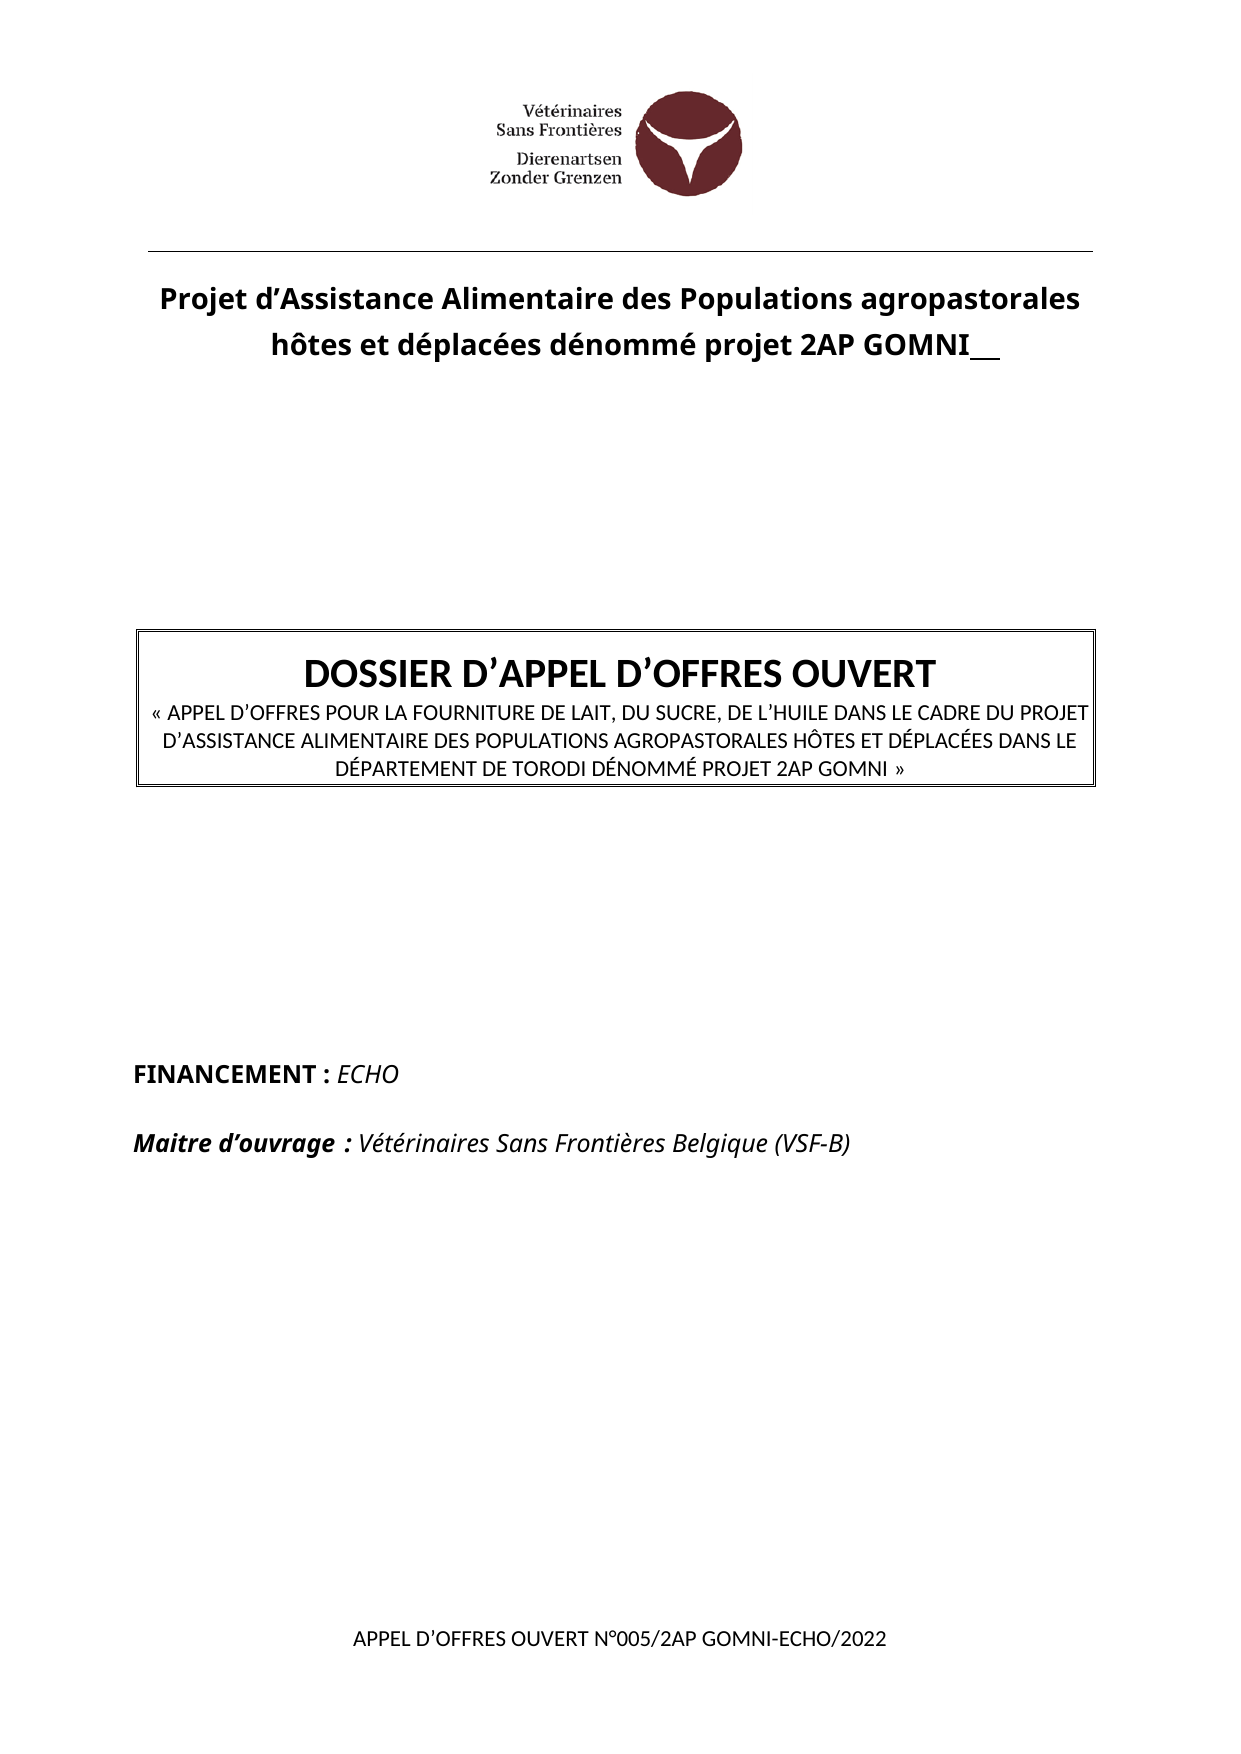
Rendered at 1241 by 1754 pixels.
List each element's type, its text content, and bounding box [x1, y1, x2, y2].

text DOSSIER D’APPEL D’OFFRES OUVERT [148, 647, 1093, 695]
text Projet d’Assistance Alimentaire des Populations agropastorales hôtes et déplacées dénommé projet 2AP GOMNI [148, 278, 1093, 364]
picture [487, 73, 753, 215]
text Maitre d’ouvrage : Vétérinaires Sans Frontières Belgique (VSF-B) [133, 1125, 1093, 1159]
text « APPEL D’OFFRES POUR LA FOURNITURE DE LAIT, DU SUCRE, DE L’HUILE DANS LE CADRE DU PROJET D’ASSISTANCE ALIMENTAIRE DES POPULATIONS AGROPASTORALES HÔTES ET DÉPLACÉES DANS LE DÉPARTEMENT DE TORODI DÉNOMMÉ PROJET 2AP GOMNI » [139, 695, 1093, 784]
text FINANCEMENT : ECHO [133, 1057, 1093, 1091]
